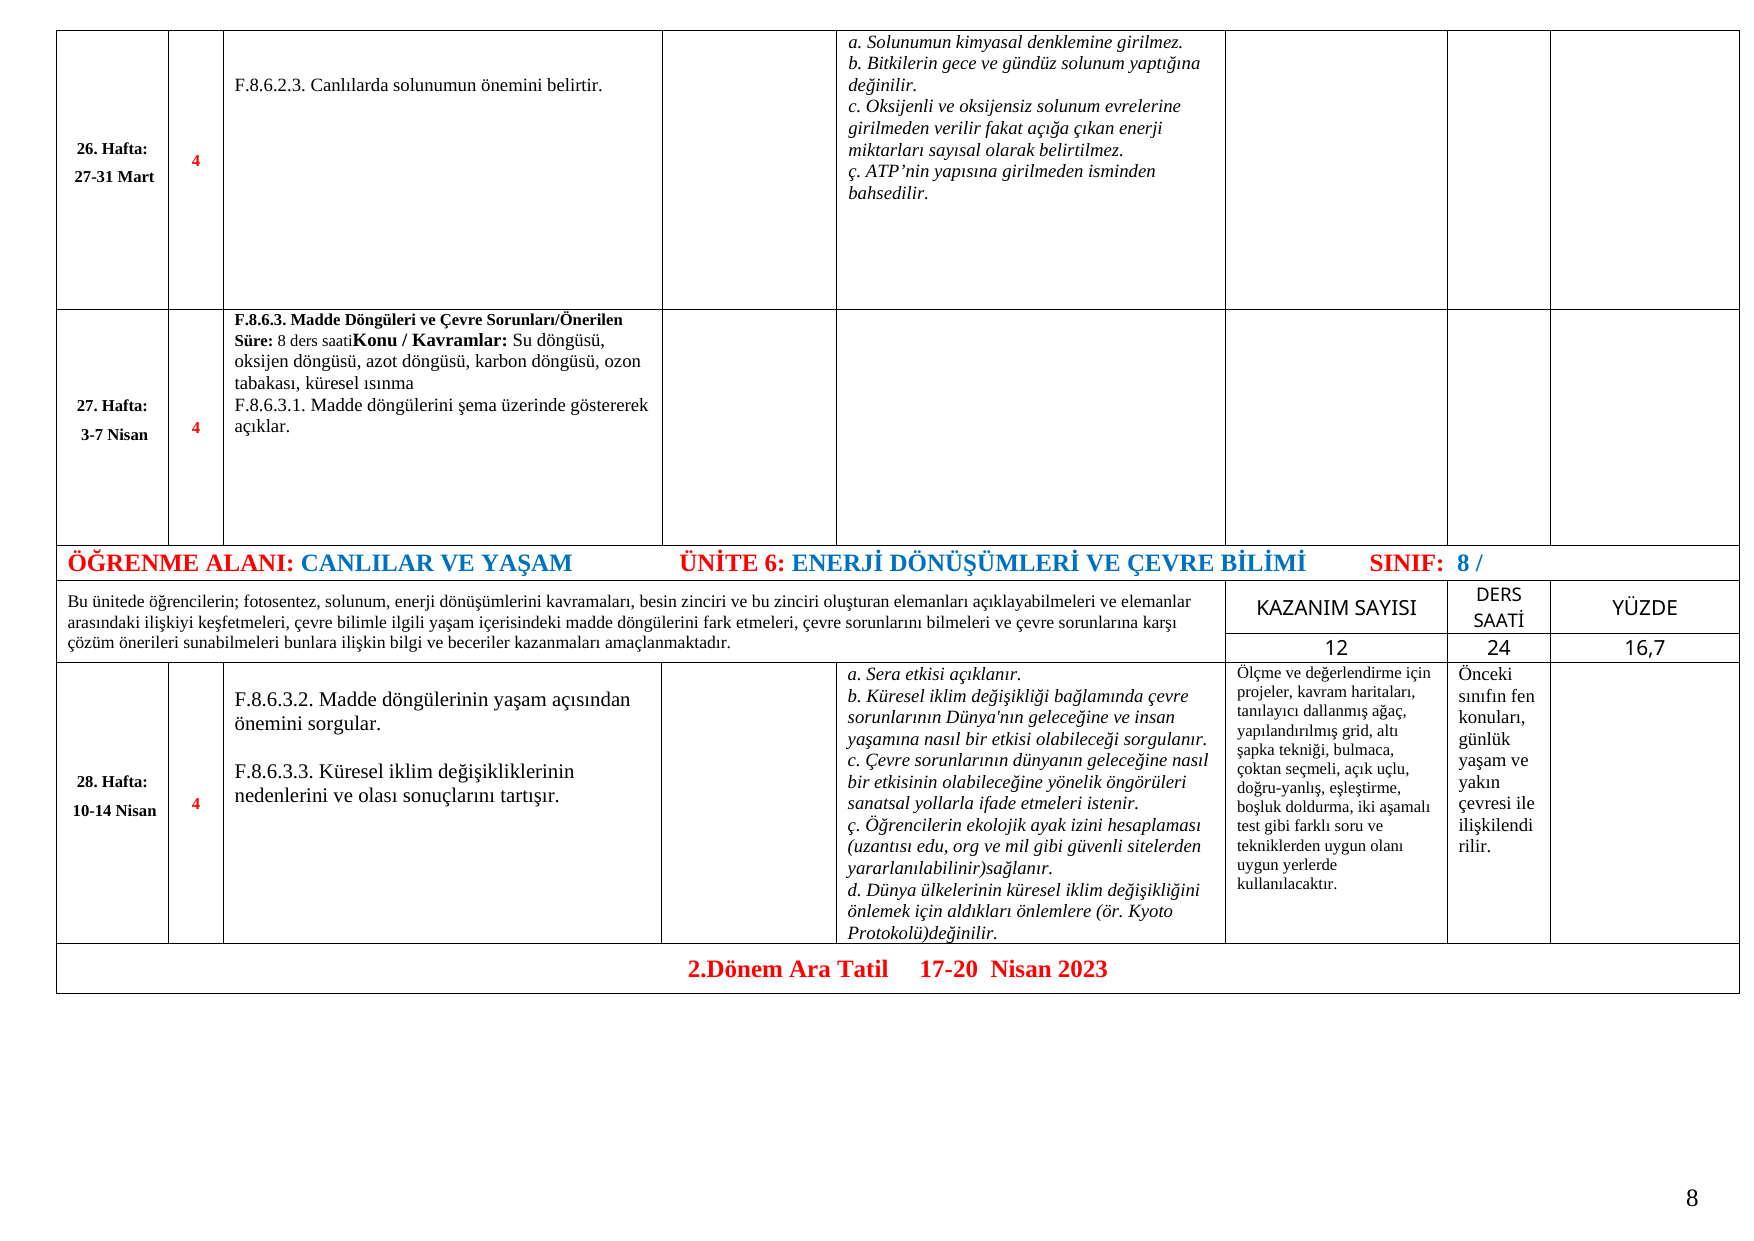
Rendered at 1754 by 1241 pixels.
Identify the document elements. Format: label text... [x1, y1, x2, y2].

table_cell a. Solunumun kimyasal denklemine girilmez. b. Bitkilerin gece ve gündüz solunum yaptığına değinilir. c. Oksijenli ve oksijensiz solunum evrelerine girilmeden verilir fakat açığa çıkan enerji miktarları sayısal olarak belirtilmez. ç. ATP’nin yapısına girilmeden isminden bahsedilir. [837, 31, 1225, 309]
table_cell ÖĞRENME ALANI: CANLILAR VE YAŞAM ÜNİTE 6: ENERJİ DÖNÜŞÜMLERİ VE ÇEVRE BİLİMİ SINIF: 8 / [57, 546, 1739, 580]
table_cell Ölçme ve değerlendirme için projeler, kavram haritaları, tanılayıcı dallanmış ağaç, yapılandırılmış grid, altı şapka tekniği, bulmaca, çoktan seçmeli, açık uçlu, doğru-yanlış, eşleştirme, boşluk doldurma, iki aşamalı test gibi farklı soru ve tekniklerden uygun olanı uygun yerlerde kullanılacaktır. [1226, 663, 1447, 943]
table_cell 28. Hafta: 10-14 Nisan [57, 663, 168, 943]
table_cell 26. Hafta: 27-31 Mart [57, 31, 168, 309]
table_cell 27. Hafta: 3-7 Nisan [57, 310, 168, 544]
table_cell F.8.6.3. Madde Döngüleri ve Çevre Sorunları/Önerilen Süre: 8 ders saatiKonu / Kavramlar: Su döngüsü, oksijen döngüsü, azot döngüsü, karbon döngüsü, ozon tabakası, küresel ısınma F.8.6.3.1. Madde döngülerini şema üzerinde göstererek açıklar. [224, 310, 662, 544]
table_cell 4 [169, 310, 223, 544]
table_cell F.8.6.3.2. Madde döngülerinin yaşam açısından önemini sorgular. F.8.6.3.3. Küresel iklim değişikliklerinin nedenlerini ve olası sonuçlarını tartışır. [224, 663, 661, 943]
table_cell 2.Dönem Ara Tatil 17-20 Nisan 2023 [57, 944, 1739, 993]
table_cell 12 [1226, 634, 1447, 662]
table_cell [1226, 310, 1447, 544]
table_cell Bu ünitede öğrencilerin; fotosentez, solunum, enerji dönüşümlerini kavramaları, besin zinciri ve bu zinciri oluşturan elemanları açıklayabilmeleri ve elemanlar arasındaki ilişkiyi keşfetmeleri, çevre bilimle ilgili yaşam içerisindeki madde döngülerini fark etmeleri, çevre sorunlarını bilmeleri ve çevre sorunlarına karşı çözüm önerileri sunabilmeleri bunlara ilişkin bilgi ve beceriler kazanmaları amaçlanmaktadır. [57, 581, 1225, 662]
table_cell a. Sera etkisi açıklanır. b. Küresel iklim değişikliği bağlamında çevre sorunlarının Dünya'nın geleceğine ve insan yaşamına nasıl bir etkisi olabileceği sorgulanır. c. Çevre sorunlarının dünyanın geleceğine nasıl bir etkisinin olabileceğine yönelik öngörüleri sanatsal yollarla ifade etmeleri istenir. ç. Öğrencilerin ekolojik ayak izini hesaplaması (uzantısı edu, org ve mil gibi güvenli sitelerden yararlanılabilinir)sağlanır. d. Dünya ülkelerinin küresel iklim değişikliğini önlemek için aldıkları önlemlere (ör. Kyoto Protokolü)değinilir. [837, 663, 1225, 943]
table_cell [1551, 31, 1739, 309]
table_cell [1448, 31, 1550, 309]
table_cell Önceki sınıfın fen konuları, günlük yaşam ve yakın çevresi ile ilişkilendirilir. [1448, 663, 1550, 943]
table_cell KAZANIM SAYISI [1226, 581, 1447, 632]
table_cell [1226, 31, 1447, 309]
table_cell [1448, 310, 1550, 544]
table_cell [1551, 663, 1739, 943]
table_cell [662, 663, 836, 943]
table_cell [837, 310, 1225, 544]
table_cell [663, 31, 836, 309]
table_cell [663, 310, 836, 544]
table_cell YÜZDE [1551, 581, 1739, 632]
table_cell 24 [1448, 634, 1550, 662]
table_cell [1551, 310, 1739, 544]
table_cell DERS SAATİ [1448, 581, 1550, 632]
table_cell 16,7 [1551, 634, 1739, 662]
table_cell 4 [169, 663, 223, 943]
table_cell F.8.6.2.3. Canlılarda solunumun önemini belirtir. [224, 31, 662, 309]
table_cell 4 [169, 31, 223, 309]
